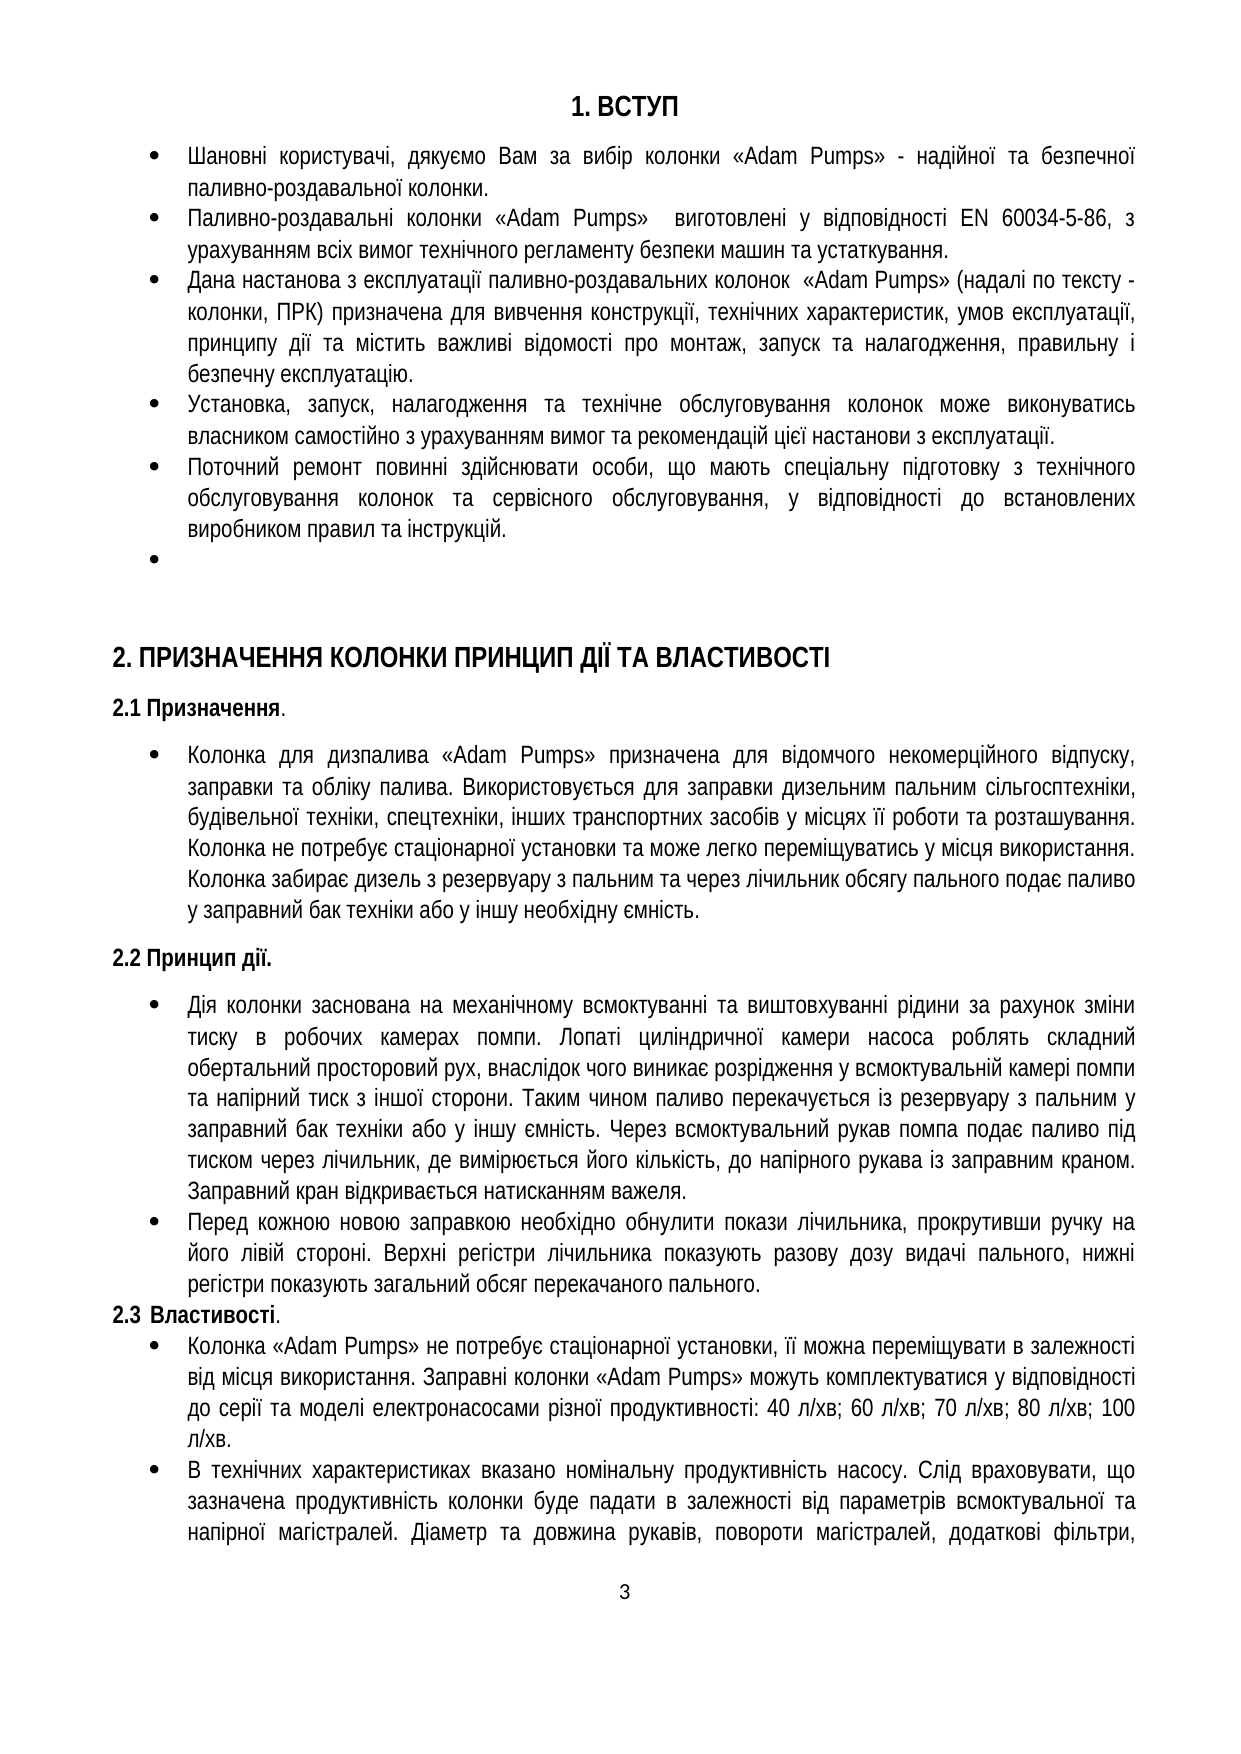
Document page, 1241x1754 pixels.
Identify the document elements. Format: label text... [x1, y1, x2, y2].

list Колонка «Adam Pumps» не потребує стаціонарної установки, її можна переміщувати в залежності від місця використання. Заправнi колонки «Adam Pumps» можуть комплектуватися у вiдповiдностi до серії та моделi електронасосами рiзної продуктивностi: 40 л/хв; 60 л/хв; 70 л/хв; 80 л/хв; 100 л/хв. [150, 1331, 1137, 1453]
list Паливно-роздавальні колонки «Adam Pumps» виготовлені у відповідності EN 60034-5-86, з урахуванням всіх вимог технічного регламенту безпеки машин та устаткування. [150, 203, 1137, 263]
list Шановнi користувачi, дякуємо Вам за вибір колонки «Adam Pumps» - надійної та безпечної паливно-роздавальної колонки. [150, 141, 1137, 201]
list Перед кожною новою заправкою необхiдно обнулити покази лiчильника, прокрутивши ручку на його лiвiй сторонi. Верхнi регiстри лiчильника показують разову дозу видачi пального, нижнi регiстри показують загальний обсяг перекачаного пального. [150, 1207, 1137, 1298]
text 2.1 Призначення. [112, 693, 1137, 721]
text 2.2 Принцип дiї. [112, 943, 1137, 971]
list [150, 1455, 1137, 1546]
text 2. ПРИЗНАЧЕННЯ КОЛОНКИ ПРИНЦИП ДІЇ ТА ВЛАСТИВОСТІ [112, 640, 1137, 673]
list Дана настанова з експлуатації паливно-роздавальних колонок «Adam Pumps» (надалі по тексту - колонки, ПРК) призначена для вивчення конструкції, технічних характеристик, умов експлуатацiї, принципу дiї та мiстить важливi вiдомостi про монтаж, запуск та налагодження, правильну i безпечну експлуатацiю. [150, 266, 1137, 387]
list Дiя колонки заснована на механiчному всмоктуваннi та виштовхуваннi рiдини за рахунок змiни тиску в робочих камерах помпи. Лопатi цилiндричної камери насоса роблять складний обертальний просторовий рух, внаслiдок чого виникає розрідження у всмоктувальній камерi помпи та напiрний тиск з iншої сторони. Таким чином паливо перекачується iз резервуару з пальним у заправний бак технiки або у iншу ємнiсть. Через всмоктувальний рукав помпа подає паливо пiд тиском через лiчильник, де вимiрюється його кiлькiсть, до напiрного рукава із заправним краном. Заправний кран вiдкривається натисканням важеля. [150, 990, 1137, 1205]
list Колонка для дизпалива «Adam Pumps» призначена для вiдомчого некомерцiйного вiдпуску, заправки та облiку палива. Використовується для заправки дизельним пальним сільгосптехніки, будiвельної технiки, спецтехнiки, iнших транспортних засобiв у мiсцях її роботи та розташування. Колонка не потребує стацiонарної установки та може легко переміщуватись у мiсця використання. Колонка забирає дизель з резервуару з пальним та через лiчильник обсягу пального подає паливо у заправний бак технiки або у iншу необхiдну ємність. [150, 740, 1137, 924]
text 1. ВСТУП [112, 89, 1137, 122]
list Установка, запуск, налагодження та технiчне обслуговування колонок може виконуватись власником самостiйно з урахуванням вимог та рекомендацiй цiєї настанови з експлуатацiї. [150, 389, 1137, 449]
list Поточний ремонт повиннi здiйснювати особи, що мають спецiальну пiдготовку з технiчного обслуговування колонок та сервiсного обслуговування, у вiдповiдностi до встановлених виробником правил та iнструкцiй. [150, 452, 1137, 542]
list Властивостi. [112, 1300, 1137, 1329]
